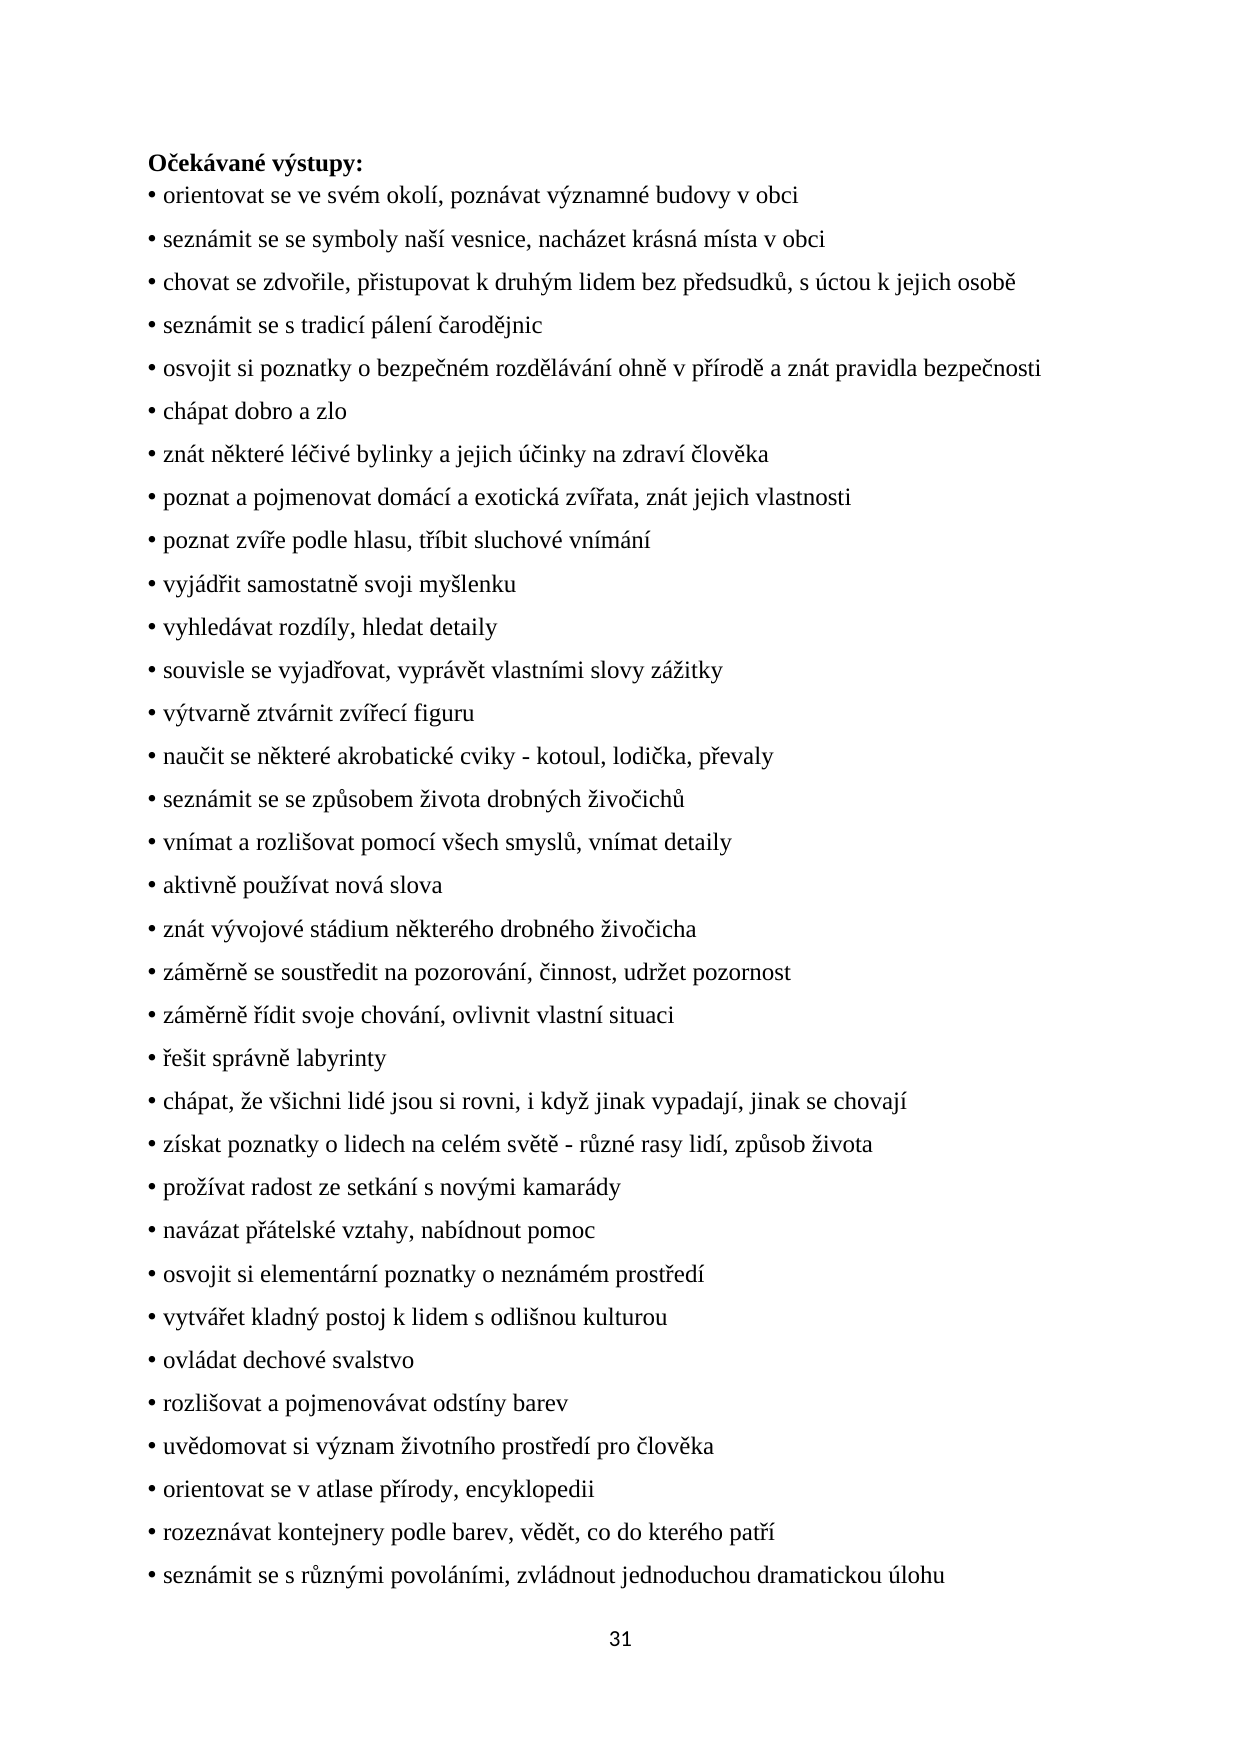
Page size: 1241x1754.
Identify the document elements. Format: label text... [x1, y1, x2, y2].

text rozlišovat a pojmenovávat odstíny barev [148, 1388, 1093, 1417]
text orientovat se v atlase přírody, encyklopedii [148, 1474, 1093, 1503]
text osvojit si elementární poznatky o neznámém prostředí [148, 1259, 1093, 1287]
text naučit se některé akrobatické cviky - kotoul, lodička, převaly [148, 741, 1093, 770]
text záměrně se soustředit na pozorování, činnost, udržet pozornost [148, 957, 1093, 986]
text poznat zvíře podle hlasu, tříbit sluchové vnímání [148, 526, 1093, 554]
text uvědomovat si význam životního prostředí pro člověka [148, 1431, 1093, 1460]
text osvojit si poznatky o bezpečném rozdělávání ohně v přírodě a znát pravidla bezpečnosti [148, 353, 1093, 382]
text výtvarně ztvárnit zvířecí figuru [148, 698, 1093, 727]
text vyjádřit samostatně svoji myšlenku [148, 569, 1093, 597]
text Očekávané výstupy: [148, 148, 1093, 176]
text znát vývojové stádium některého drobného živočicha [148, 914, 1093, 942]
text vytvářet kladný postoj k lidem s odlišnou kulturou [148, 1302, 1093, 1331]
text získat poznatky o lidech na celém světě - různé rasy lidí, způsob života [148, 1129, 1093, 1158]
text seznámit se s tradicí pálení čarodějnic [148, 310, 1093, 339]
text rozeznávat kontejnery podle barev, vědět, co do kterého patří [148, 1517, 1093, 1546]
text chovat se zdvořile, přistupovat k druhým lidem bez předsudků, s úctou k jejich osobě [148, 267, 1093, 296]
text navázat přátelské vztahy, nabídnout pomoc [148, 1216, 1093, 1244]
text seznámit se se způsobem života drobných živočichů [148, 784, 1093, 813]
text vnímat a rozlišovat pomocí všech smyslů, vnímat detaily [148, 827, 1093, 856]
text poznat a pojmenovat domácí a exotická zvířata, znát jejich vlastnosti [148, 482, 1093, 511]
text znát některé léčivé bylinky a jejich účinky na zdraví člověka [148, 439, 1093, 468]
text chápat dobro a zlo [148, 396, 1093, 425]
text seznámit se s různými povoláními, zvládnout jednoduchou dramatickou úlohu [148, 1561, 1093, 1589]
text seznámit se se symboly naší vesnice, nacházet krásná místa v obci [148, 224, 1093, 252]
text ovládat dechové svalstvo [148, 1345, 1093, 1374]
text řešit správně labyrinty [148, 1043, 1093, 1072]
text záměrně řídit svoje chování, ovlivnit vlastní situaci [148, 1000, 1093, 1029]
text aktivně používat nová slova [148, 871, 1093, 899]
text chápat, že všichni lidé jsou si rovni, i když jinak vypadají, jinak se chovají [148, 1086, 1093, 1115]
text orientovat se ve svém okolí, poznávat významné budovy v obci [148, 181, 1093, 209]
text souvisle se vyjadřovat, vyprávět vlastními slovy zážitky [148, 655, 1093, 684]
text prožívat radost ze setkání s novými kamarády [148, 1172, 1093, 1201]
text vyhledávat rozdíly, hledat detaily [148, 612, 1093, 641]
